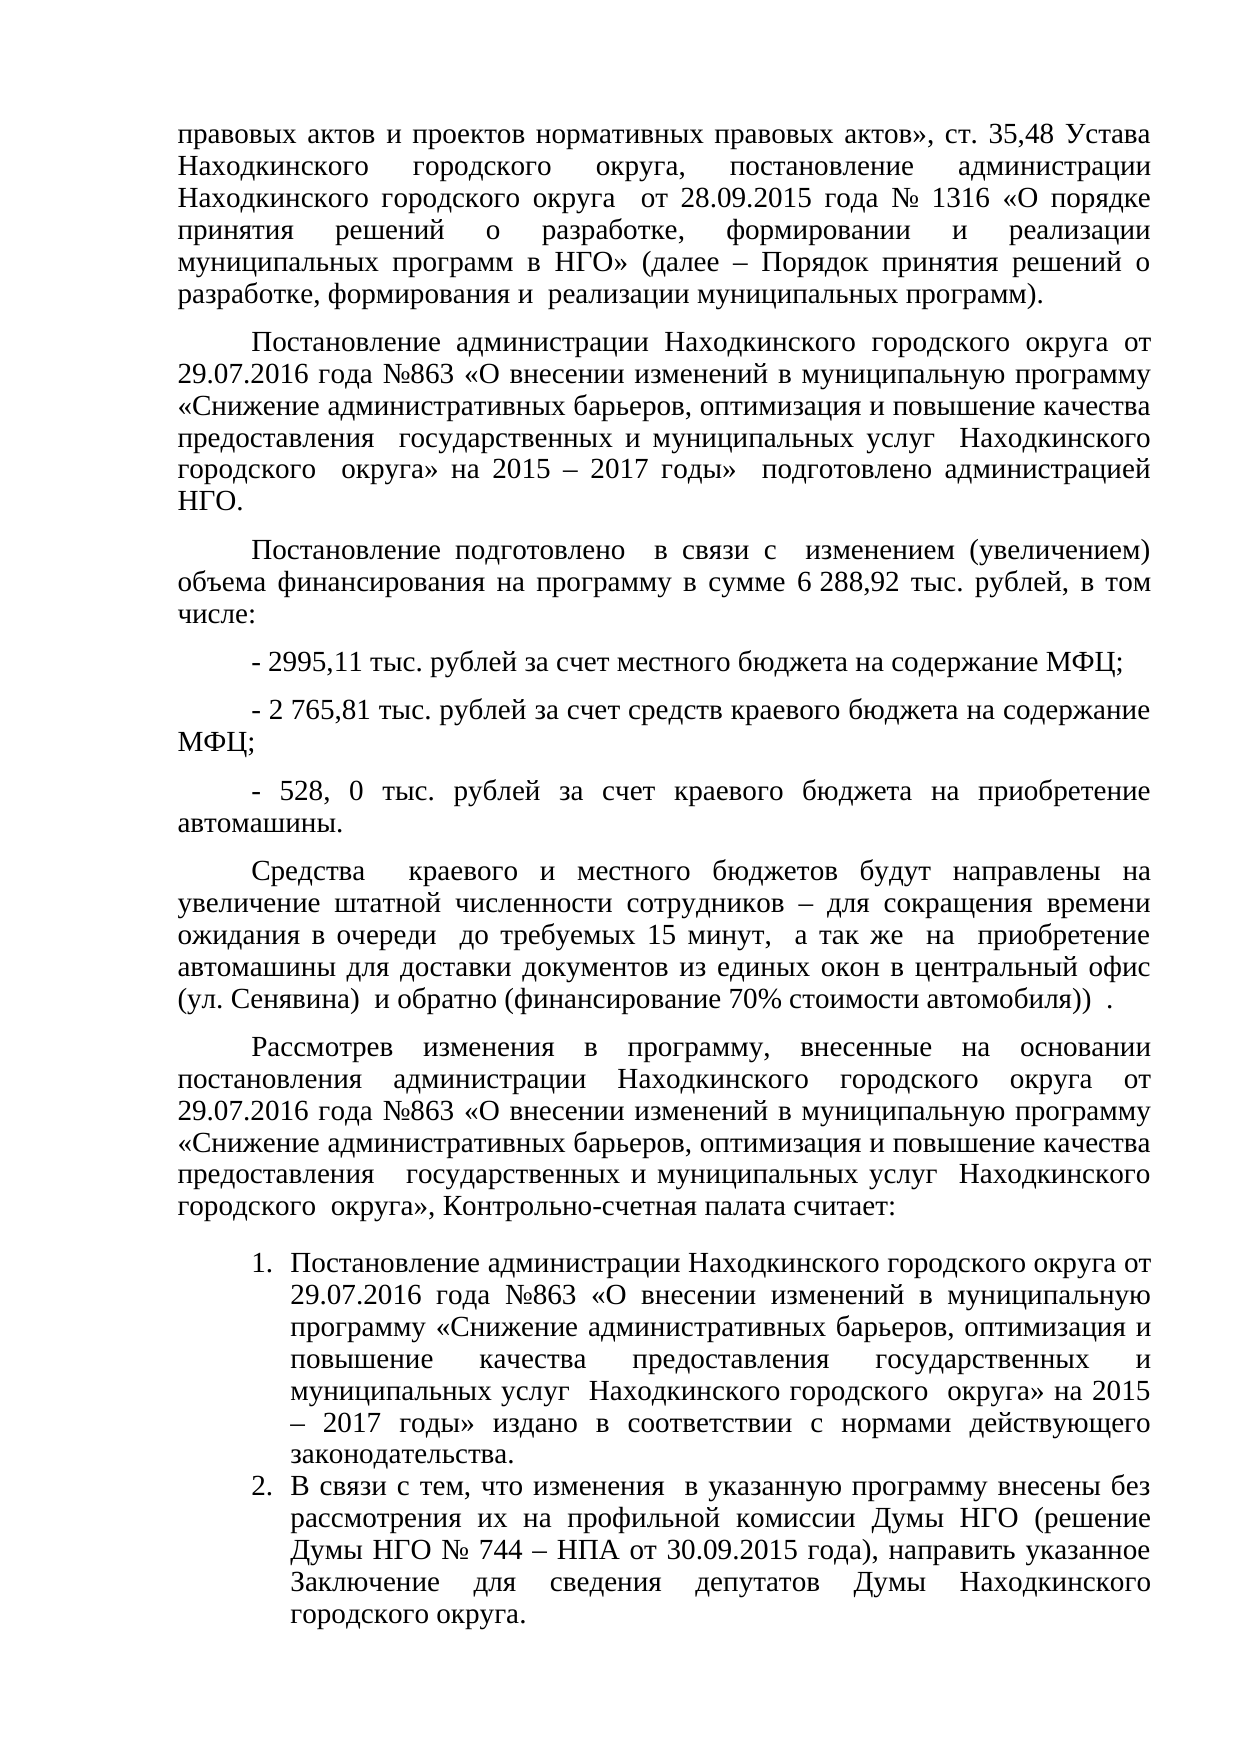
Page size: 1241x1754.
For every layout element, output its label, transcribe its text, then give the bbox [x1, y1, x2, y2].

text - 528, 0 тыс. рублей за счет краевого бюджета на приобретение автомашины. [177, 775, 1152, 838]
text - 2995,11 тыс. рублей за счет местного бюджета на содержание МФЦ; [177, 646, 1152, 678]
text Постановление администрации Находкинского городского округа от 29.07.2016 года №863 «О внесении изменений в муниципальную программу «Снижение административных барьеров, оптимизация и повышение качества предоставления государственных и муниципальных услуг Находкинского городского округа» на 2015 – 2017 годы» подготовлено администрацией НГО. [177, 326, 1152, 517]
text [177, 118, 1152, 309]
list В связи с тем, что изменения в указанную программу внесены без рассмотрения их на профильной комиссии Думы НГО (решение Думы НГО № 744 – НПА от 30.09.2015 года), направить указанное Заключение для сведения депутатов Думы Находкинского городского округа. [251, 1470, 1152, 1629]
list Постановление администрации Находкинского городского округа от 29.07.2016 года №863 «О внесении изменений в муниципальную программу «Снижение административных барьеров, оптимизация и повышение качества предоставления государственных и муниципальных услуг Находкинского городского округа» на 2015 – 2017 годы» издано в соответствии с нормами действующего законодательства. [251, 1247, 1152, 1470]
text Постановление подготовлено в связи с изменением (увеличением) объема финансирования на программу в сумме 6 288,92 тыс. рублей, в том числе: [177, 534, 1152, 629]
text Рассмотрев изменения в программу, внесенные на основании постановления администрации Находкинского городского округа от 29.07.2016 года №863 «О внесении изменений в муниципальную программу «Снижение административных барьеров, оптимизация и повышение качества предоставления государственных и муниципальных услуг Находкинского городского округа», Контрольно-счетная палата считает: [177, 1031, 1152, 1222]
text - 2 765,81 тыс. рублей за счет средств краевого бюджета на содержание МФЦ; [177, 694, 1152, 758]
text Средства краевого и местного бюджетов будут направлены на увеличение штатной численности сотрудников – для сокращения времени ожидания в очереди до требуемых 15 минут, а так же на приобретение автомашины для доставки документов из единых окон в центральный офис (ул. Сенявина) и обратно (финансирование 70% стоимости автомобиля)) . [177, 855, 1152, 1014]
